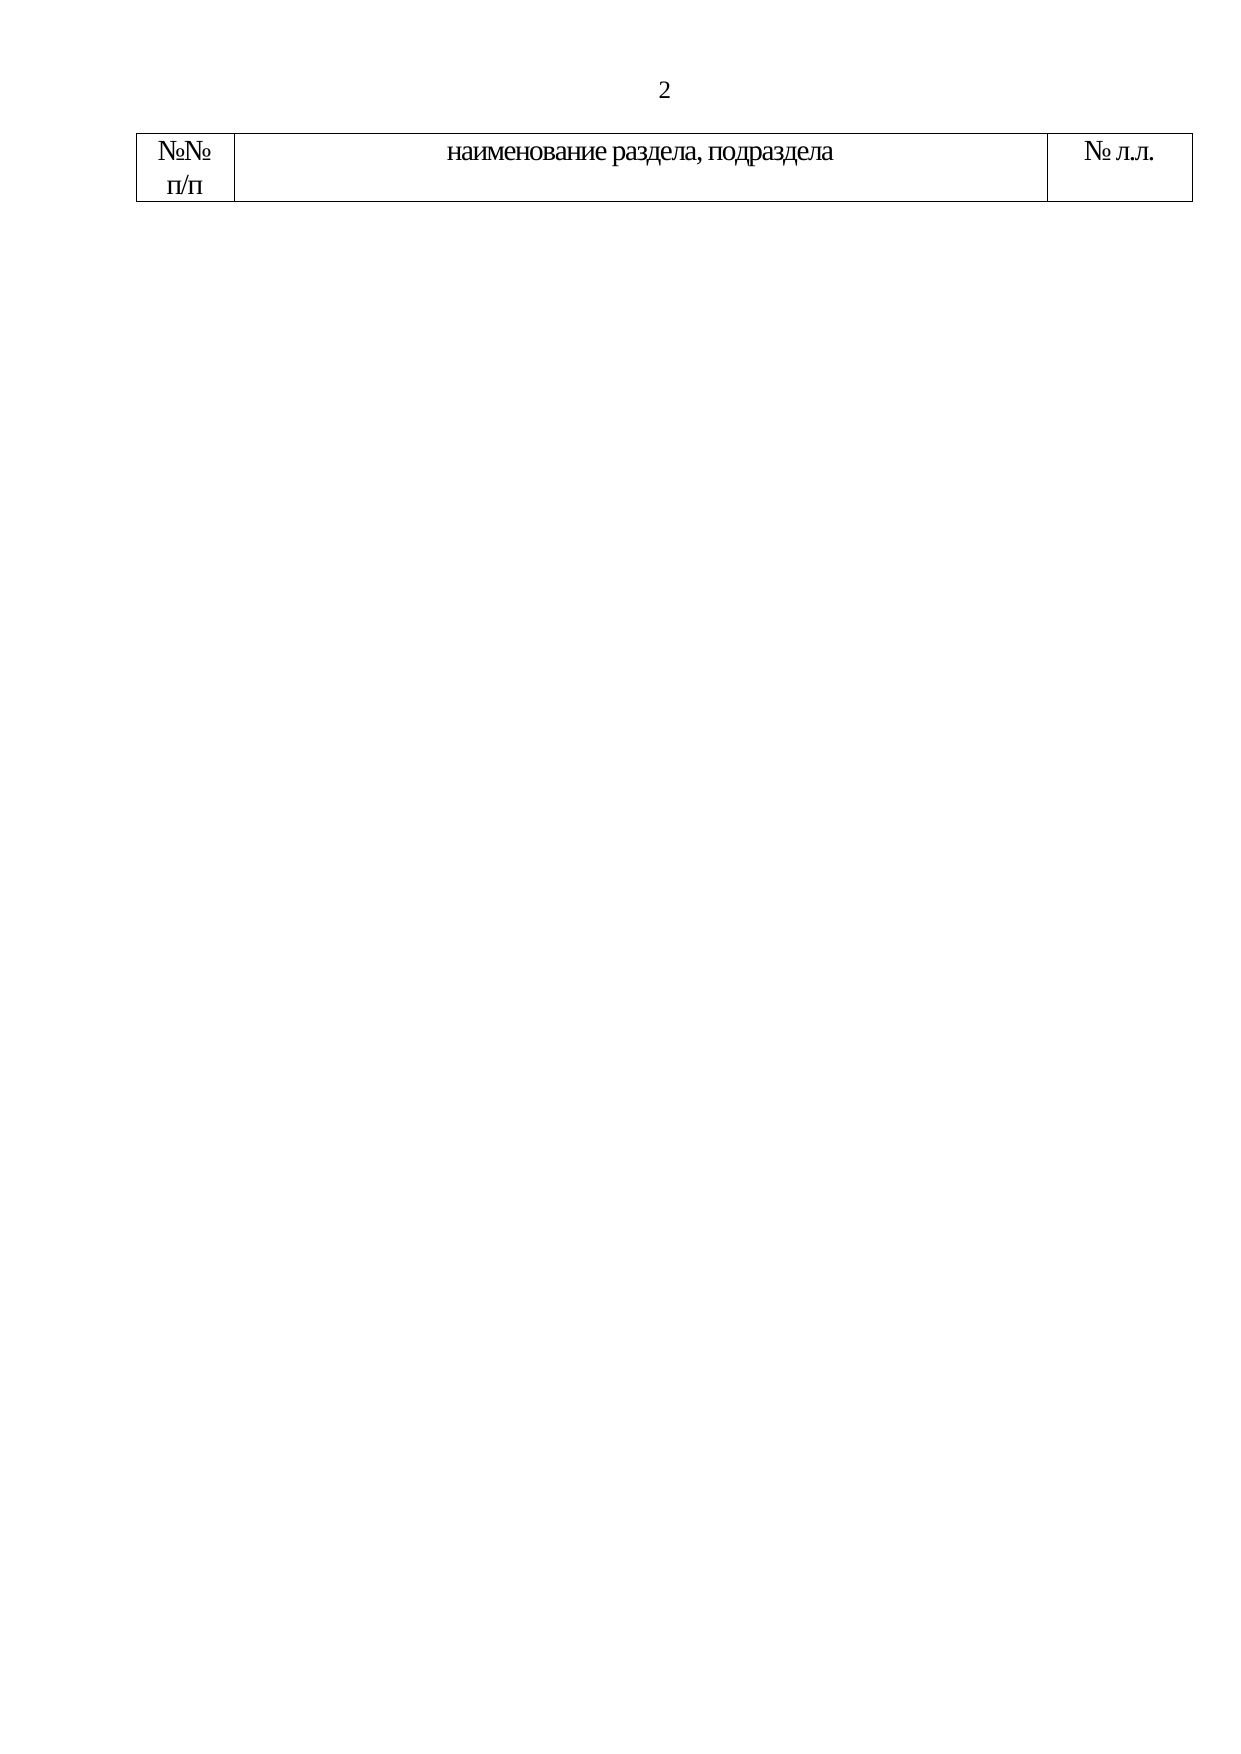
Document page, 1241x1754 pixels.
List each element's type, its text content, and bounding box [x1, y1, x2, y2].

table_header № л.л. [1048, 134, 1192, 201]
table_header №№ п/п [137, 134, 234, 201]
table_header наименование раздела, подраздела [235, 134, 1047, 201]
